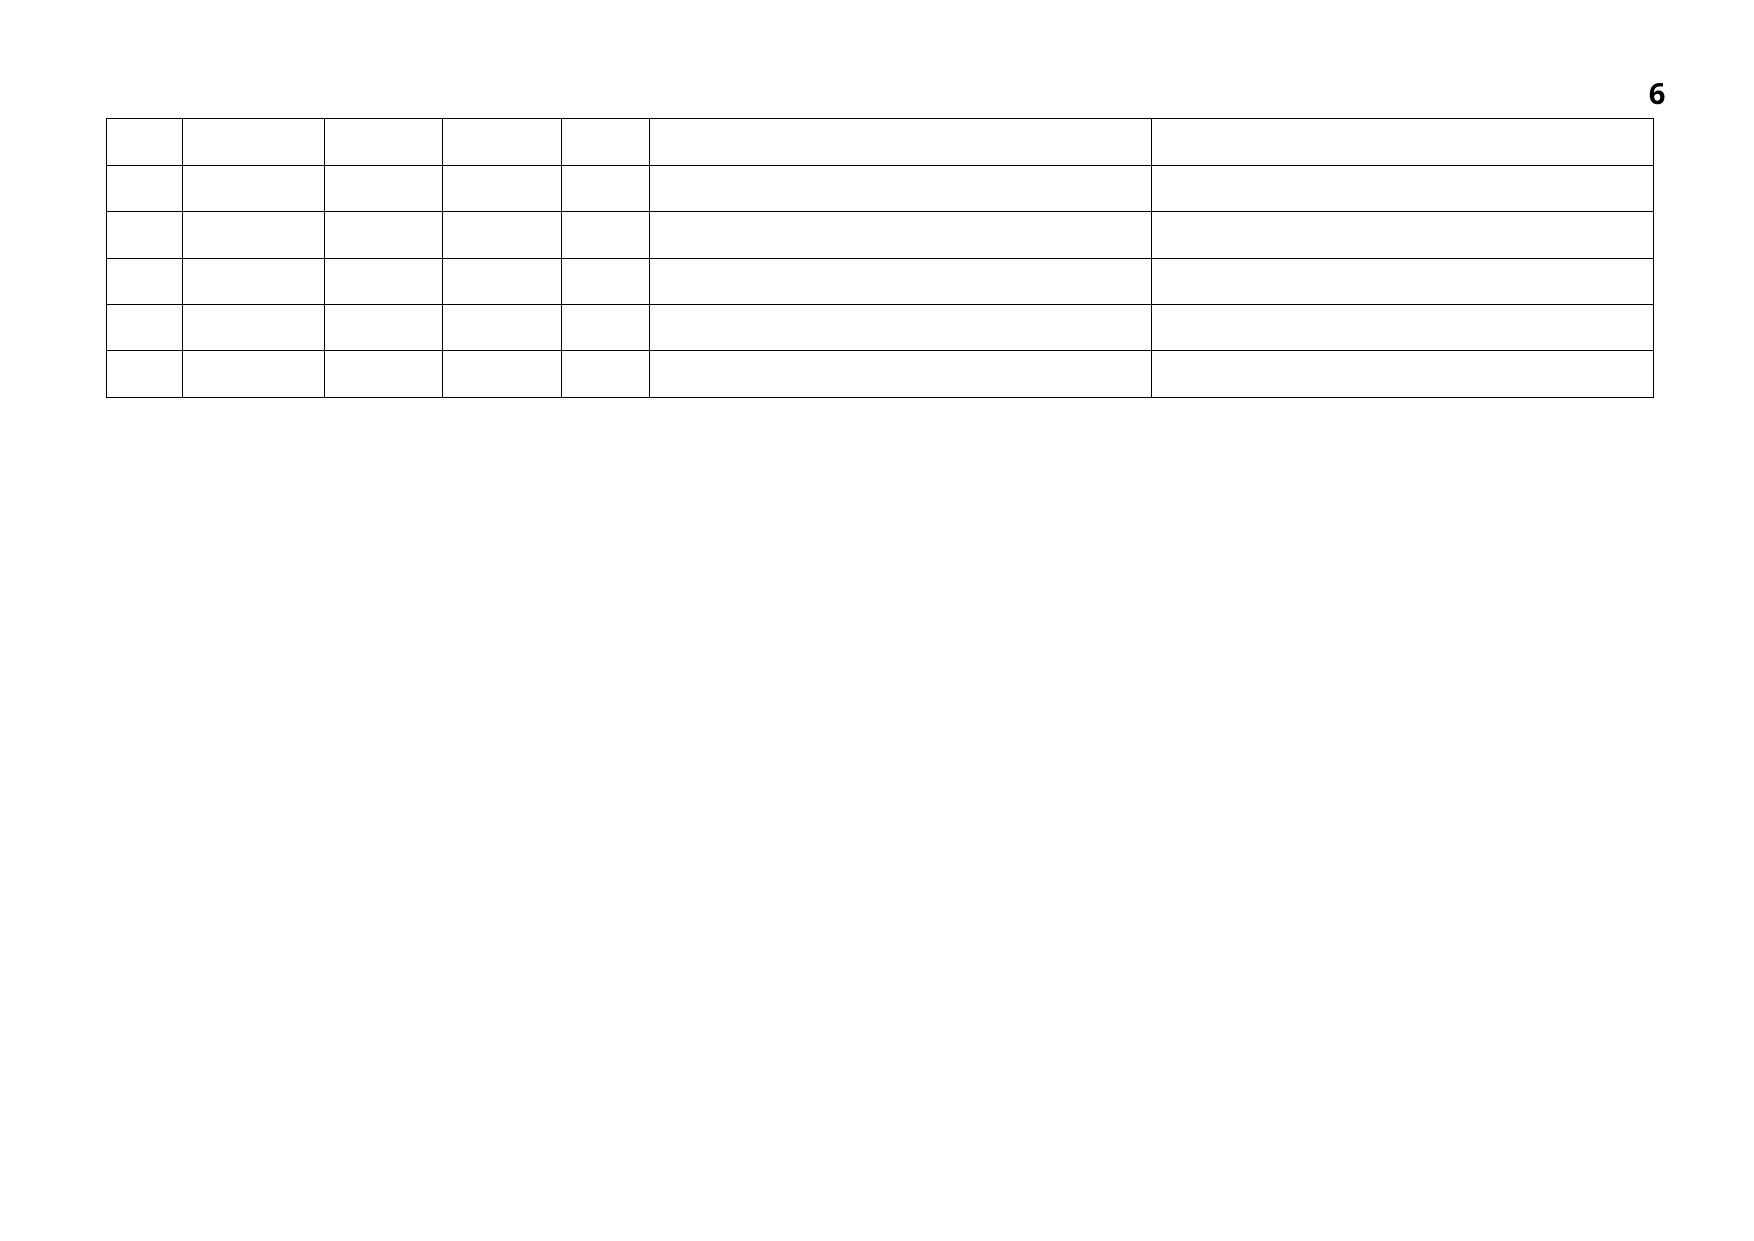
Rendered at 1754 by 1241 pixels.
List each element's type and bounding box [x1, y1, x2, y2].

table_cell [1152, 212, 1653, 257]
table_cell [562, 212, 649, 257]
table_cell [1152, 305, 1653, 350]
table_cell [107, 305, 182, 350]
table_cell [183, 259, 324, 304]
table_cell [562, 259, 649, 304]
table_cell [183, 212, 324, 257]
table_cell [325, 259, 442, 304]
table_cell [562, 305, 649, 350]
table_cell [325, 166, 442, 211]
table_cell [443, 212, 561, 257]
table_cell [443, 351, 561, 397]
table_cell [183, 351, 324, 397]
table_cell [650, 259, 1151, 304]
table_cell [1152, 259, 1653, 304]
table_cell [443, 259, 561, 304]
table_cell [562, 119, 649, 164]
table_cell [183, 305, 324, 350]
table_cell [107, 166, 182, 211]
table_cell [443, 166, 561, 211]
table_cell [183, 119, 324, 164]
table_cell [562, 351, 649, 397]
table_cell [650, 212, 1151, 257]
table_cell [107, 212, 182, 257]
table_cell [325, 119, 442, 164]
table_cell [325, 351, 442, 397]
table_cell [650, 351, 1151, 397]
table_cell [1152, 119, 1653, 164]
table_cell [107, 259, 182, 304]
table_cell [650, 119, 1151, 164]
table_cell [562, 166, 649, 211]
table_cell [1152, 166, 1653, 211]
table_cell [1152, 351, 1653, 397]
table_cell [650, 305, 1151, 350]
table_cell [443, 305, 561, 350]
table_cell [107, 351, 182, 397]
table_cell [443, 119, 561, 164]
table_cell [107, 119, 182, 164]
table_cell [325, 212, 442, 257]
table_cell [650, 166, 1151, 211]
table_cell [183, 166, 324, 211]
table_cell [325, 305, 442, 350]
